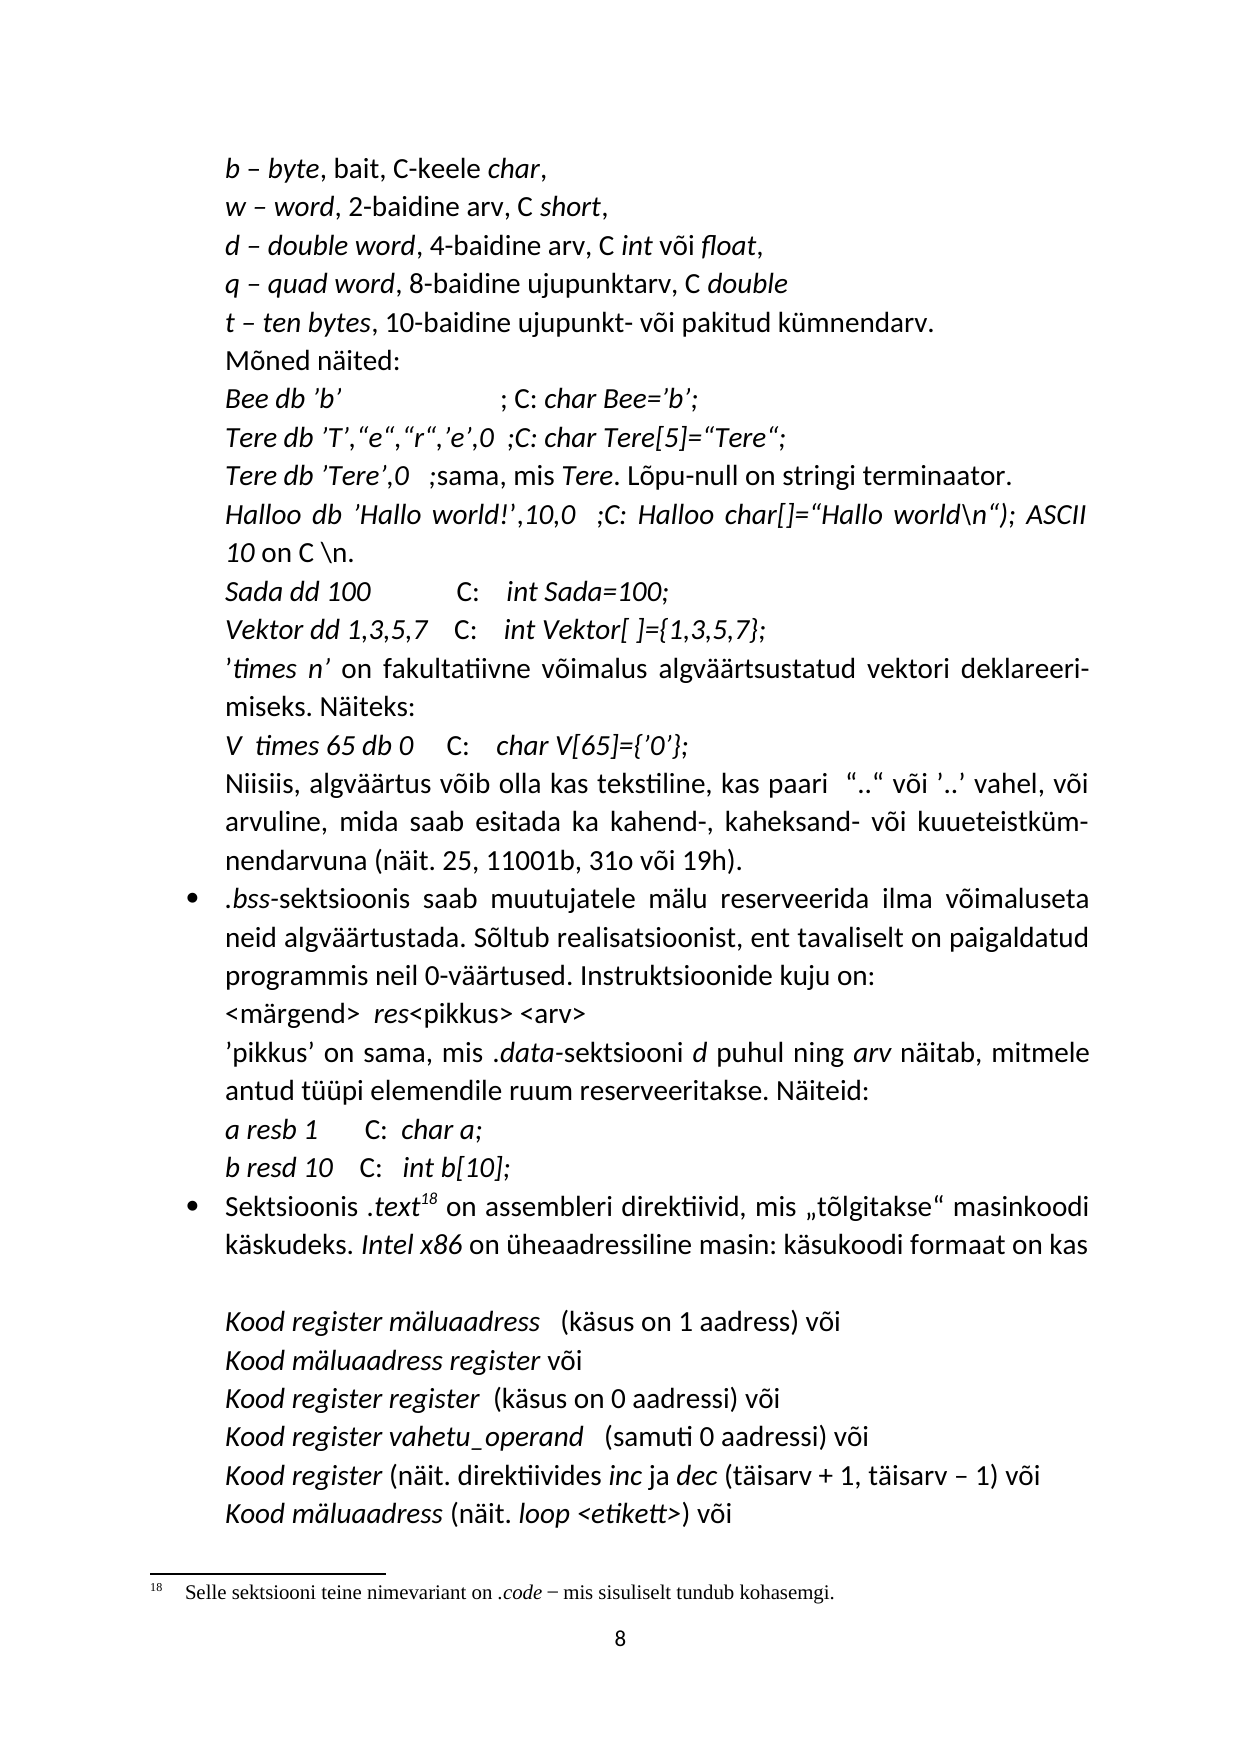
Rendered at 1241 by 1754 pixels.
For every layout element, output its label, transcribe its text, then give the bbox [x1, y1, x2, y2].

list q – quad word, 8-baidine ujupunktarv, C double [225, 265, 1090, 301]
list Tere db ’T’,“e“,“r“,’e’,0 ;C: char Tere[5]=“Tere“; [225, 419, 1090, 455]
list Kood mäluaadress (näit. loop <etikett>) või [225, 1495, 1090, 1531]
list V times 65 db 0 C: char V[65]={’0’}; [225, 727, 1090, 762]
list Vektor dd 1,3,5,7 C: int Vektor[ ]={1,3,5,7}; [225, 611, 1090, 647]
list b – byte, bait, C-keele char, [225, 150, 1090, 186]
list d – double word, 4-baidine arv, C int või float, [225, 227, 1090, 262]
list Kood mäluaadress register või [225, 1342, 1090, 1377]
list <märgend> res<pikkus> <arv> [225, 996, 1090, 1031]
list Sektsioonis .text on assembleri direktiivid, mis „tõlgitakse“ masinkoodi käskudeks. Intel x86 on üheaadressiline masin: käsukoodi formaat on kas [187, 1188, 1090, 1262]
list Kood register (näit. direktiivides inc ja dec (täisarv + 1, täisarv – 1) või [225, 1457, 1090, 1492]
list Sada dd 100 C: int Sada=100; [225, 573, 1090, 608]
list Niisiis, algväärtus võib olla kas tekstiline, kas paari “..“ või ’..’ vahel, või arvuline, mida saab esitada ka kahend-, kaheksand- või kuueteistküm-nendarvuna (näit. 25, 11001b, 31o või 19h). [225, 765, 1090, 877]
list ’pikkus’ on sama, mis .data-sektsiooni d puhul ning arv näitab, mitmele antud tüüpi elemendile ruum reserveeritakse. Näiteid: [225, 1034, 1090, 1108]
list Bee db ’b’ ; C: char Bee=’b’; [225, 381, 1090, 416]
list b resd 10 C: int b[10]; [225, 1149, 1090, 1185]
list Mõned näited: [225, 342, 1090, 378]
list Kood register mäluaadress (käsus on 1 aadress) või [225, 1303, 1090, 1339]
list a resb 1 C: char a; [225, 1111, 1090, 1147]
list w – word, 2-baidine arv, C short, [225, 188, 1090, 224]
list Halloo db ’Hallo world!’,10,0 ;C: Halloo char[]=“Hallo world\n“); ASCII 10 on C \n. [225, 496, 1090, 570]
list Tere db ’Tere’,0 ;sama, mis Tere. Lõpu-null on stringi terminaator. [225, 457, 1090, 493]
list ’times n’ on fakultatiivne võimalus algväärtsustatud vektori deklareeri-miseks. Näiteks: [225, 650, 1090, 724]
list t – ten bytes, 10-baidine ujupunkt- või pakitud kümnendarv. [225, 304, 1090, 339]
list Kood register register (käsus on 0 aadressi) või [225, 1380, 1090, 1416]
list .bss-sektsioonis saab muutujatele mälu reserveerida ilma võimaluseta neid algväärtustada. Sõltub realisatsioonist, ent tavaliselt on paigaldatud programmis neil 0-väärtused. Instruktsioonide kuju on: [187, 880, 1090, 993]
list Kood register vahetu_operand (samuti 0 aadressi) või [225, 1418, 1090, 1454]
